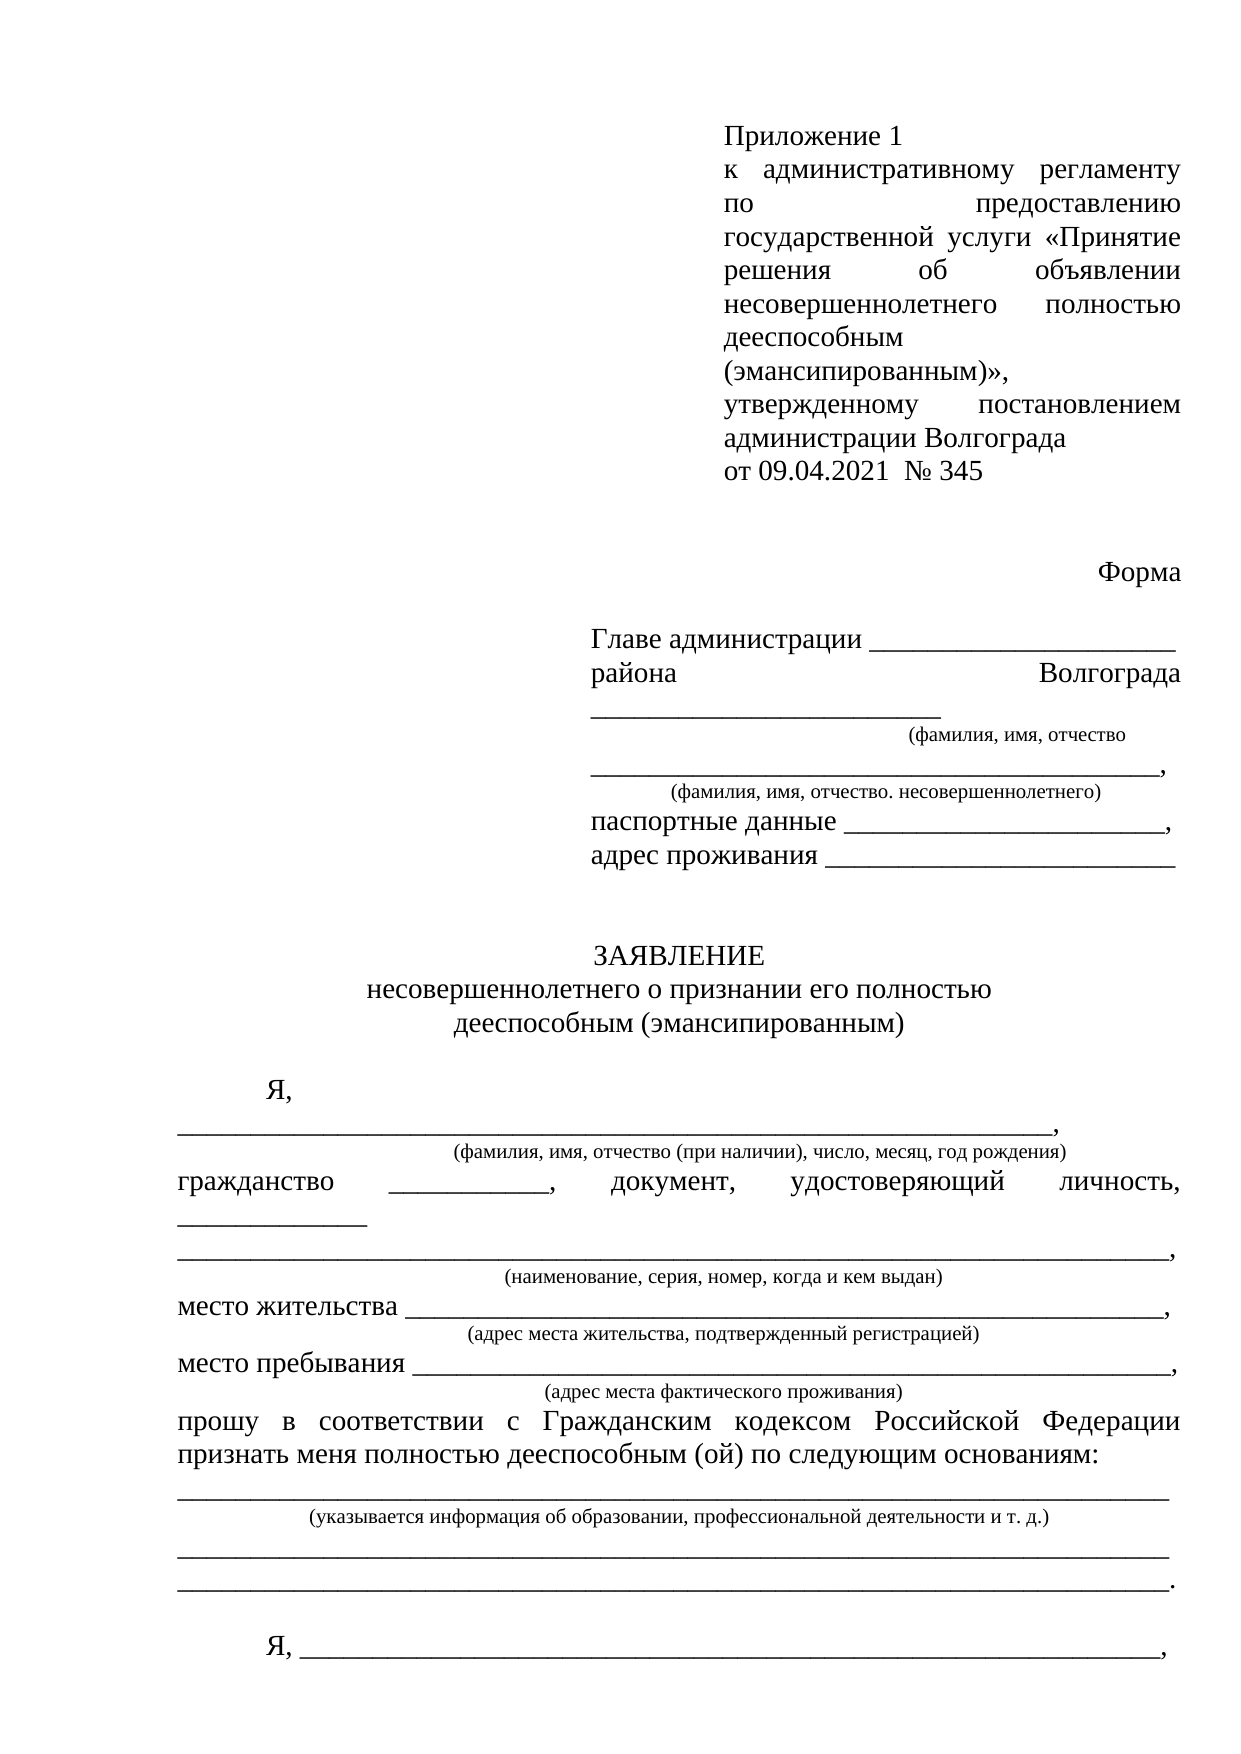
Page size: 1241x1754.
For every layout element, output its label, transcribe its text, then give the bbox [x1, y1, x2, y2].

text от 09.04.2021 № 345 [723, 453, 1181, 487]
text Главе администрации _____________________ [591, 621, 1181, 655]
text ____________________________________________________________________, [177, 1230, 1181, 1264]
text ____________________________________________________________________. [177, 1561, 1181, 1595]
text паспортные данные ______________________, [591, 803, 1181, 837]
text (указывается информация об образовании, профессиональной деятельности и т. д.) [177, 1503, 1181, 1528]
text Приложение 1 [723, 118, 1181, 152]
text ЗАЯВЛЕНИЕ [177, 938, 1181, 971]
text к административному регламенту по предоставлению государственной услуги «Принятие решения об объявлении несовершеннолетнего полностью дееспособным (эмансипированным)», утвержденному постановлением администрации Волгограда [723, 152, 1181, 453]
text (наименование, серия, номер, когда и кем выдан) [177, 1264, 1181, 1288]
text Я, ___________________________________________________________, [177, 1628, 1181, 1662]
text ____________________________________________________________________ [177, 1470, 1181, 1503]
text района Волгограда ________________________ [591, 655, 1181, 722]
text гражданство ___________, документ, удостоверяющий личность, _____________ [177, 1163, 1181, 1230]
text (фамилия, имя, отчество [591, 722, 1181, 746]
text ____________________________________________________________________ [177, 1528, 1181, 1561]
text дееспособным (эмансипированным) [177, 1005, 1181, 1038]
text адрес проживания ________________________ [591, 837, 1181, 871]
text (фамилия, имя, отчество (при наличии), число, месяц, год рождения) [177, 1139, 1181, 1163]
text _______________________________________, [591, 746, 1181, 779]
text место пребывания ____________________________________________________, [177, 1345, 1181, 1379]
text место жительства ____________________________________________________, [177, 1288, 1181, 1321]
text Форма [177, 554, 1181, 588]
text (фамилия, имя, отчество. несовершеннолетнего) [591, 779, 1181, 803]
text несовершеннолетнего о признании его полностью [177, 971, 1181, 1005]
text (адрес места жительства, подтвержденный регистрацией) [177, 1321, 1181, 1345]
text Я, ____________________________________________________________, [177, 1072, 1181, 1139]
text прошу в соответствии с Гражданским кодексом Российской Федерации признать меня полностью дееспособным (ой) по следующим основаниям: [177, 1403, 1181, 1470]
text (адрес места фактического проживания) [177, 1379, 1181, 1403]
